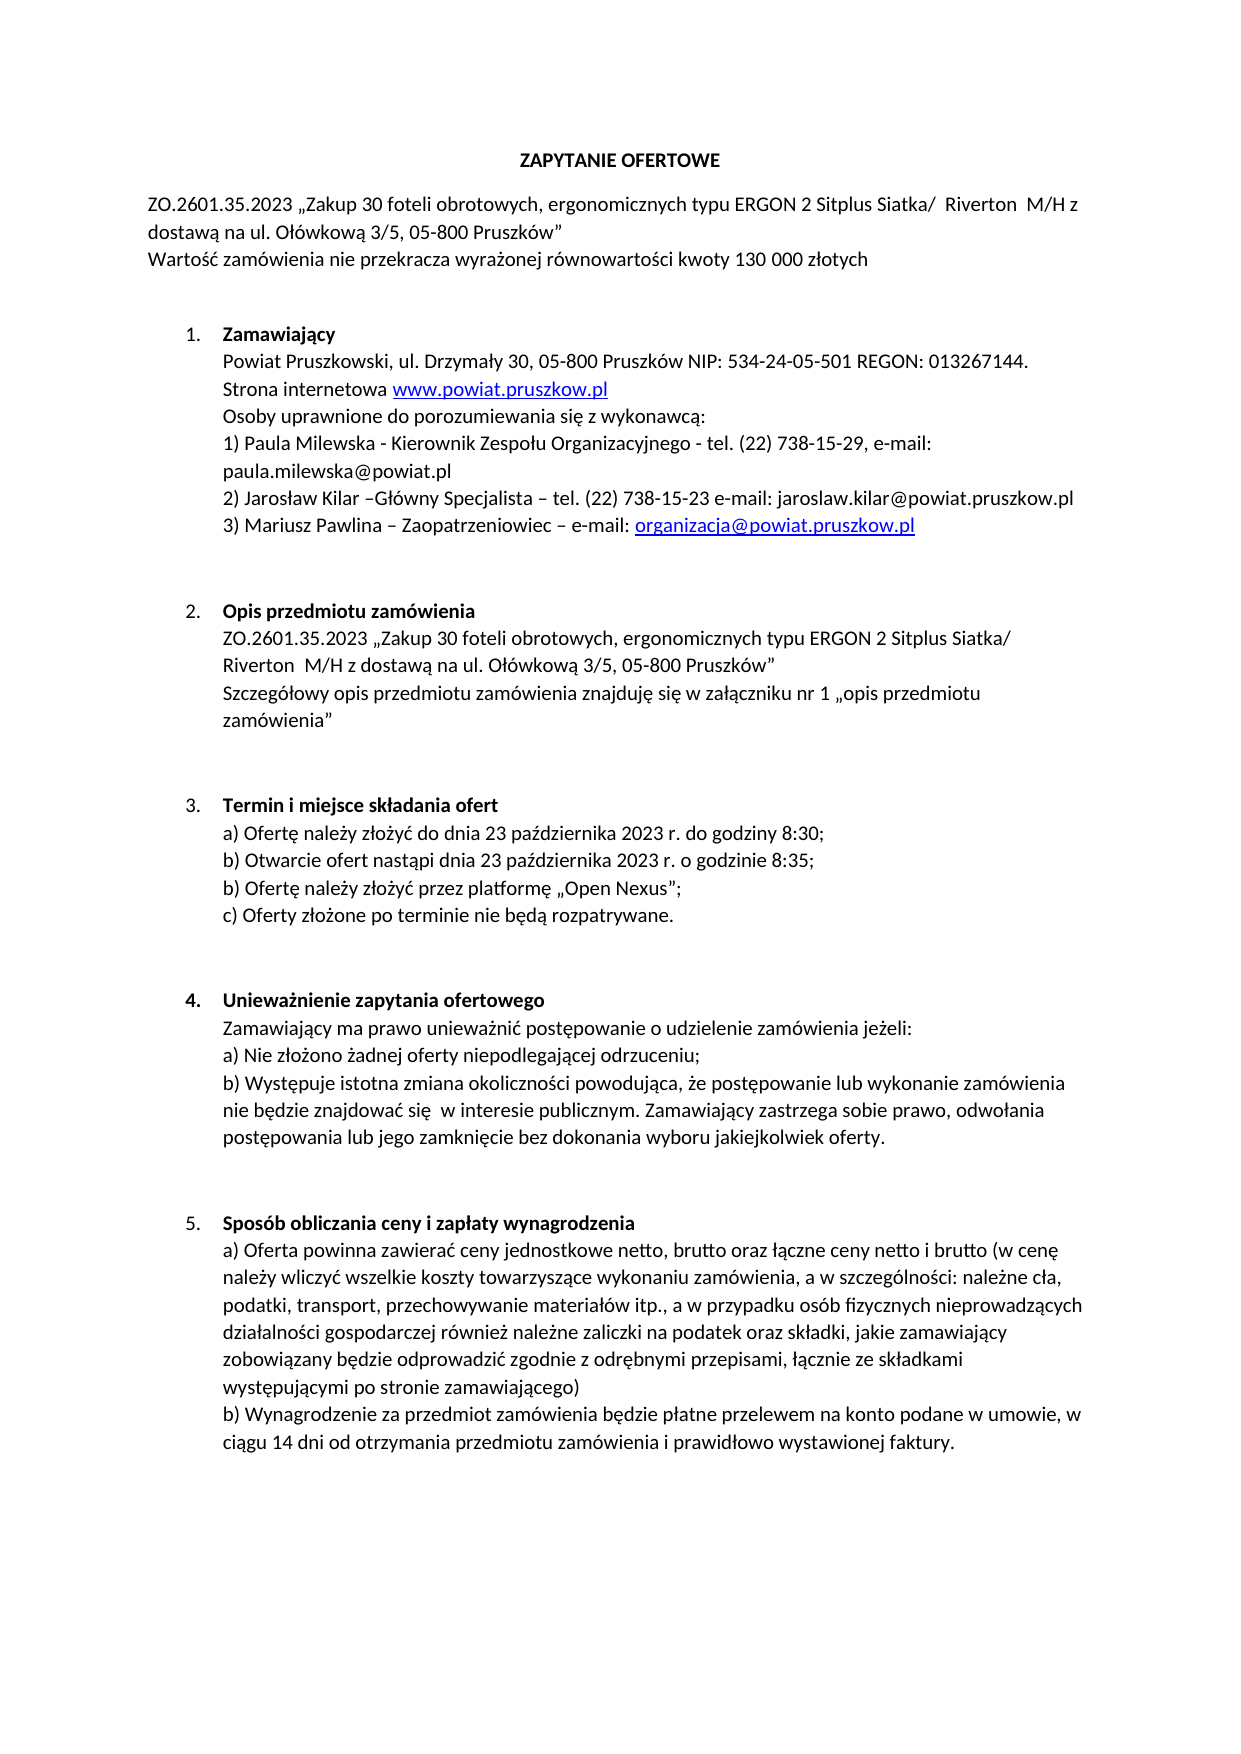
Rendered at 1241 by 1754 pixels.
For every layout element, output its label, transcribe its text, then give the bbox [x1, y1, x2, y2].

list Zamawiający Powiat Pruszkowski, ul. Drzymały 30, 05-800 Pruszków NIP: 534-24-05-501 REGON: 013267144. Strona internetowa www.powiat.pruszkow.pl Osoby uprawnione do porozumiewania się z wykonawcą: 1) Paula Milewska - Kierownik Zespołu Organizacyjnego - tel. (22) 738-15-29, e-mail: paula.milewska@powiat.pl 2) Jarosław Kilar –Główny Specjalista – tel. (22) 738-15-23 e-mail: jaroslaw.kilar@powiat.pruszkow.pl 3) Mariusz Pawlina – Zaopatrzeniowiec – e-mail: organizacja@powiat.pruszkow.pl [185, 321, 1093, 596]
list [185, 1210, 1093, 1564]
list Opis przedmiotu zamówienia ZO.2601.35.2023 „Zakup 30 foteli obrotowych, ergonomicznych typu ERGON 2 Sitplus Siatka/ Riverton M/H z dostawą na ul. Ołówkową 3/5, 05-800 Pruszków” Szczegółowy opis przedmiotu zamówienia znajduję się w załączniku nr 1 „opis przedmiotu zamówienia” [185, 598, 1093, 791]
list Termin i miejsce składania ofert a) Ofertę należy złożyć do dnia 23 października 2023 r. do godziny 8:30; b) Otwarcie ofert nastąpi dnia 23 października 2023 r. o godzinie 8:35; b) Ofertę należy złożyć przez platformę „Open Nexus”; c) Oferty złożone po terminie nie będą rozpatrywane. [185, 793, 1093, 985]
text ZO.2601.35.2023 „Zakup 30 foteli obrotowych, ergonomicznych typu ERGON 2 Sitplus Siatka/ Riverton M/H z dostawą na ul. Ołówkową 3/5, 05-800 Pruszków” Wartość zamówienia nie przekracza wyrażonej równowartości kwoty 130 000 złotych [148, 192, 1093, 302]
list Unieważnienie zapytania ofertowego Zamawiający ma prawo unieważnić postępowanie o udzielenie zamówienia jeżeli: a) Nie złożono żadnej oferty niepodlegającej odrzuceniu; b) Występuje istotna zmiana okoliczności powodująca, że postępowanie lub wykonanie zamówienia nie będzie znajdować się w interesie publicznym. Zamawiający zastrzega sobie prawo, odwołania postępowania lub jego zamknięcie bez dokonania wyboru jakiejkolwiek oferty. [185, 987, 1093, 1207]
text ZAPYTANIE OFERTOWE [148, 148, 1093, 173]
